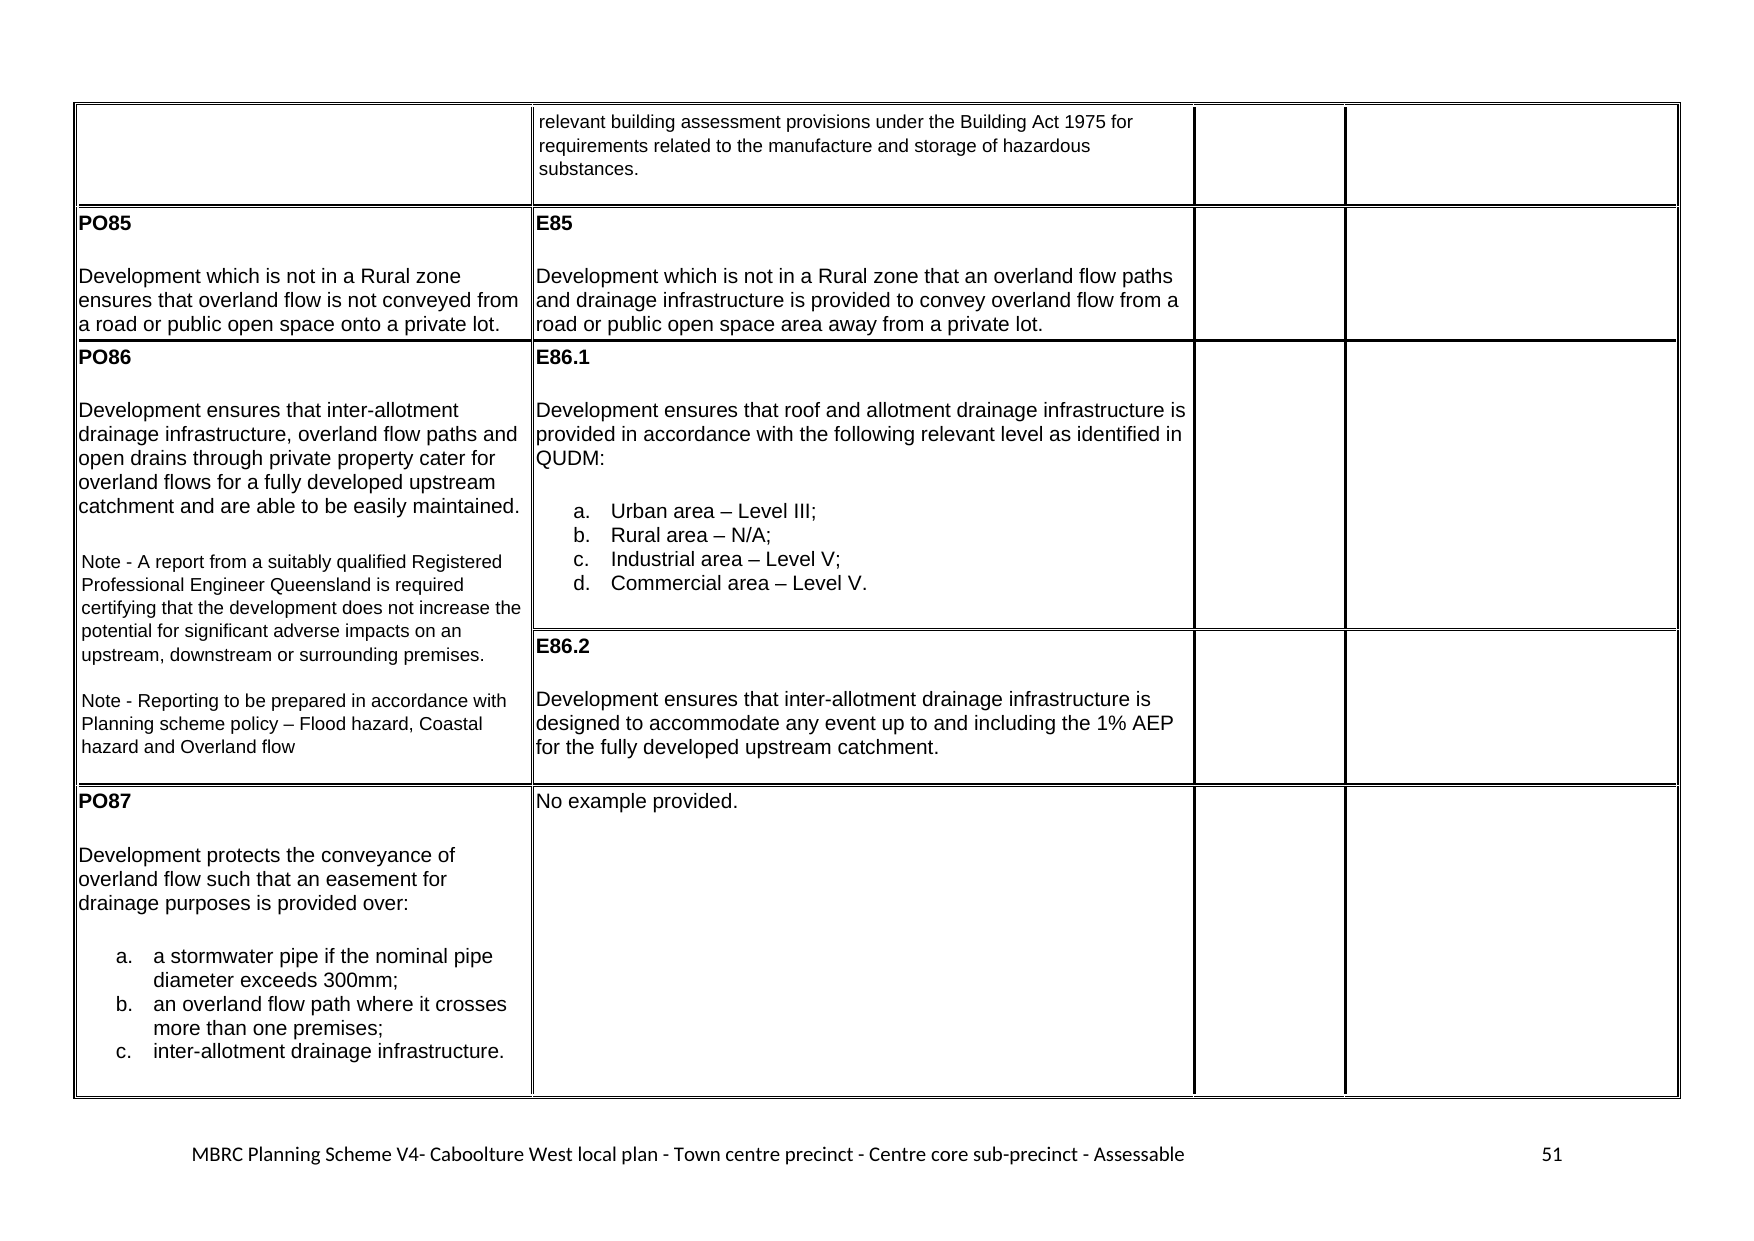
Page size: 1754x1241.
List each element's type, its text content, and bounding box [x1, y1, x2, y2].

table_cell PO86 Development ensures that inter-allotment drainage infrastructure, overland flow paths and open drains through private property cater for overland flows for a fully developed upstream catchment and are able to be easily maintained. [77, 339, 531, 783]
table_cell [1347, 204, 1678, 339]
table_cell [1196, 208, 1344, 339]
table_cell E86.1 Development ensures that roof and allotment drainage infrastructure is provided in accordance with the following relevant level as identified in QUDM: Urban area – Level III; Rural area – N/A; Industrial area – Level V; Commercial area – Level V. [534, 342, 1193, 627]
table_cell E85 Development which is not in a Rural zone that an overland flow paths and drainage infrastructure is provided to convey overland flow from a road or public open space area away from a private lot. [534, 208, 1193, 339]
table_cell [1347, 628, 1678, 783]
table_cell [1194, 103, 1345, 204]
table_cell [533, 787, 1194, 1096]
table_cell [77, 105, 532, 204]
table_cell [533, 103, 1194, 204]
table_cell PO85 Development which is not in a Rural zone ensures that overland flow is not conveyed from a road or public open space onto a private lot. [77, 204, 531, 339]
table_cell [1347, 339, 1677, 627]
table_cell E86.2 Development ensures that inter-allotment drainage infrastructure is designed to accommodate any event up to and including the 1% AEP for the fully developed upstream catchment. [534, 631, 1193, 783]
table_cell [1196, 342, 1344, 627]
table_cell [77, 783, 532, 1096]
table_cell [1196, 631, 1344, 783]
table_cell [1345, 105, 1677, 204]
table_cell [1345, 783, 1678, 1096]
table_cell [1194, 787, 1345, 1096]
